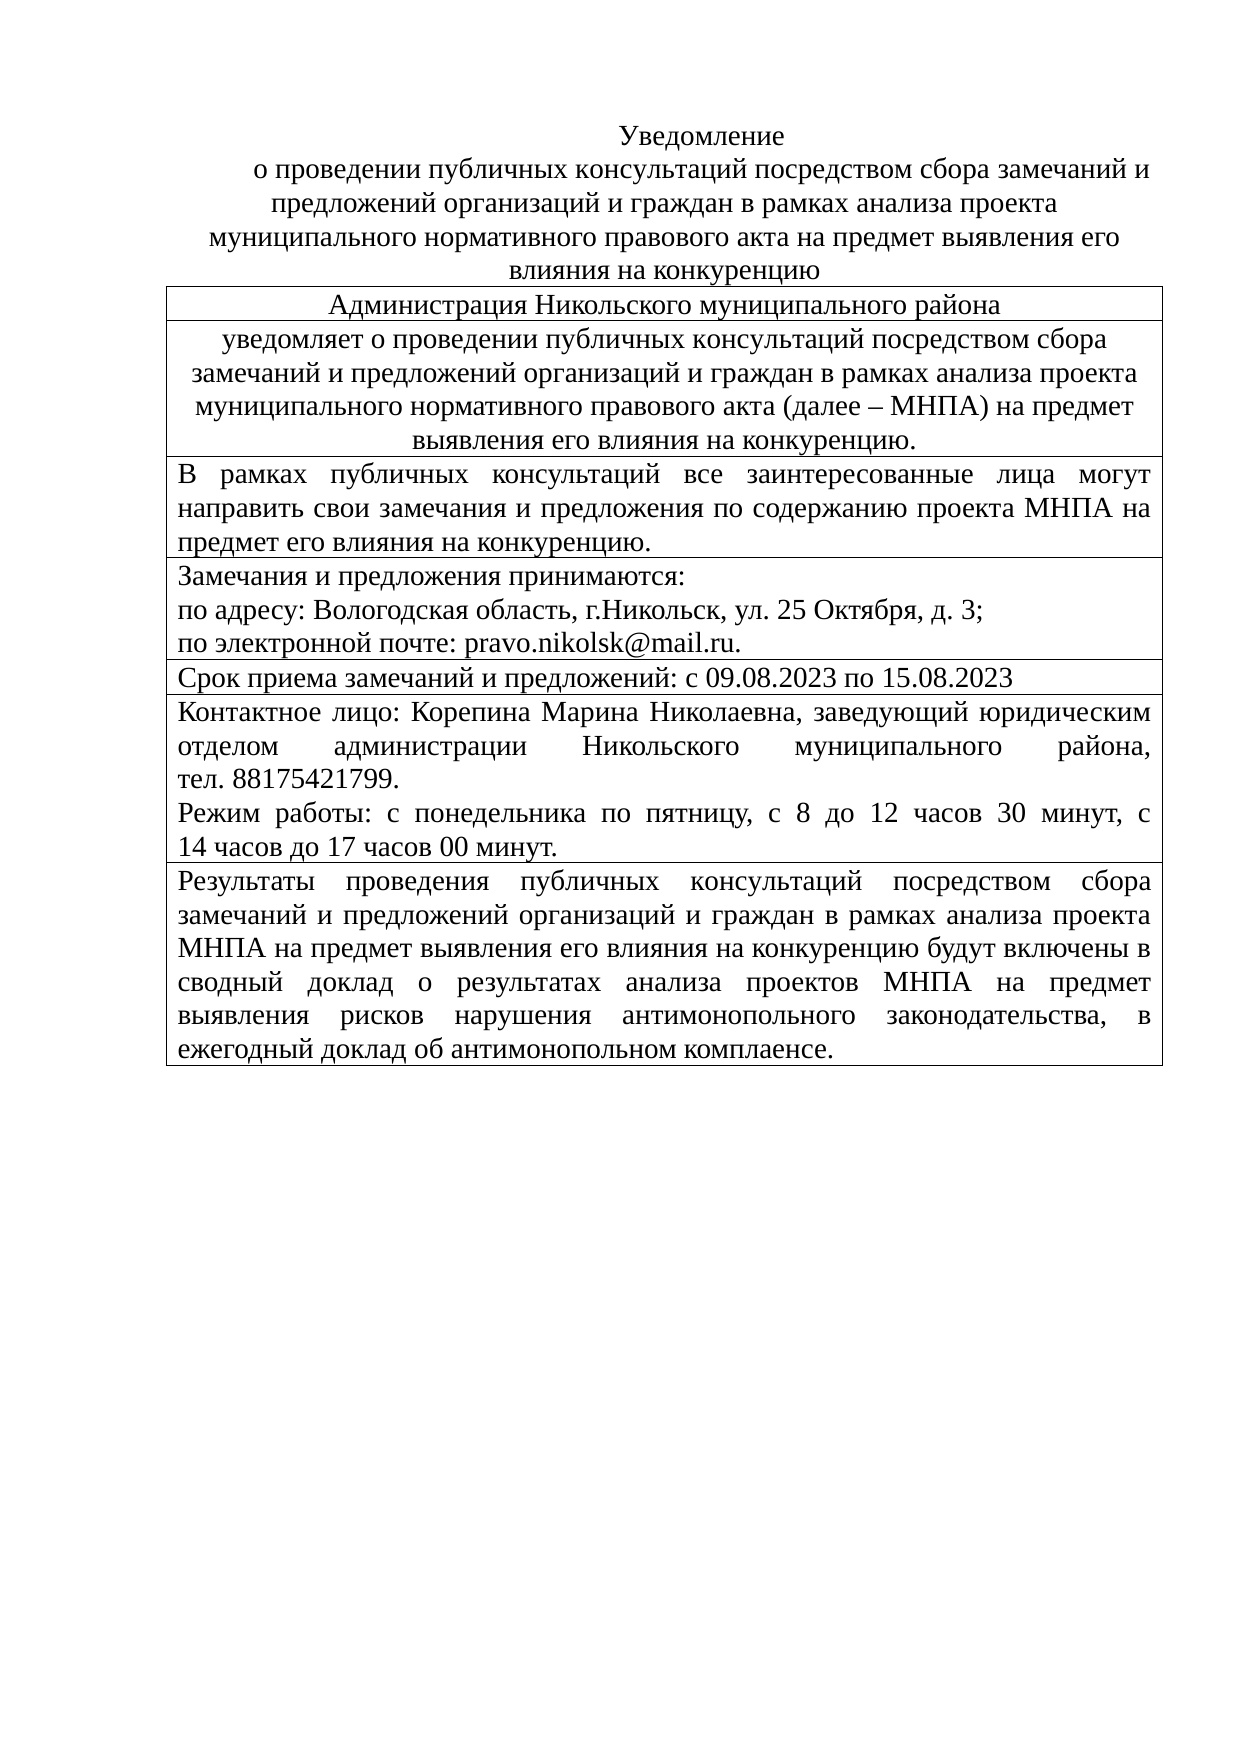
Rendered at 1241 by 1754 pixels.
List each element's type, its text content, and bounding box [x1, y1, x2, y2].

table_header Администрация Никольского муниципального района [167, 287, 1162, 320]
table_cell Результаты проведения публичных консультаций посредством сбора замечаний и предложений организаций и граждан в рамках анализа проекта МНПА на предмет выявления его влияния на конкуренцию будут включены в сводный доклад о результатах анализа проектов МНПА на предмет выявления рисков нарушения антимонопольного законодательства, в ежегодный доклад об антимонопольном комплаенсе. [167, 863, 1162, 1064]
text Уведомление [177, 118, 1152, 152]
text о проведении публичных консультаций посредством сбора замечаний и предложений организаций и граждан в рамках анализа проекта муниципального нормативного правового акта на предмет выявления его влияния на конкуренцию [177, 152, 1152, 286]
table_cell уведомляет о проведении публичных консультаций посредством сбора замечаний и предложений организаций и граждан в рамках анализа проекта муниципального нормативного правового акта (далее – МНПА) на предмет выявления его влияния на конкуренцию. [167, 321, 1162, 456]
table_cell В рамках публичных консультаций все заинтересованные лица могут направить свои замечания и предложения по содержанию проекта МНПА на предмет его влияния на конкуренцию. [167, 457, 1162, 557]
table_cell Срок приема замечаний и предложений: с 09.08.2023 по 15.08.2023 [167, 660, 1162, 693]
table_cell Контактное лицо: Корепина Марина Николаевна, заведующий юридическим отделом администрации Никольского муниципального района, тел. 88175421799. Режим работы: с понедельника по пятницу, с 8 до 12 часов 30 минут, с 14 часов до 17 часов 00 минут. [167, 695, 1162, 862]
table_cell Замечания и предложения принимаются: по адресу: Вологодская область, г.Никольск, ул. 25 Октября, д. 3; по электронной почте: pravo.nikolsk@mail.ru. [167, 558, 1162, 659]
